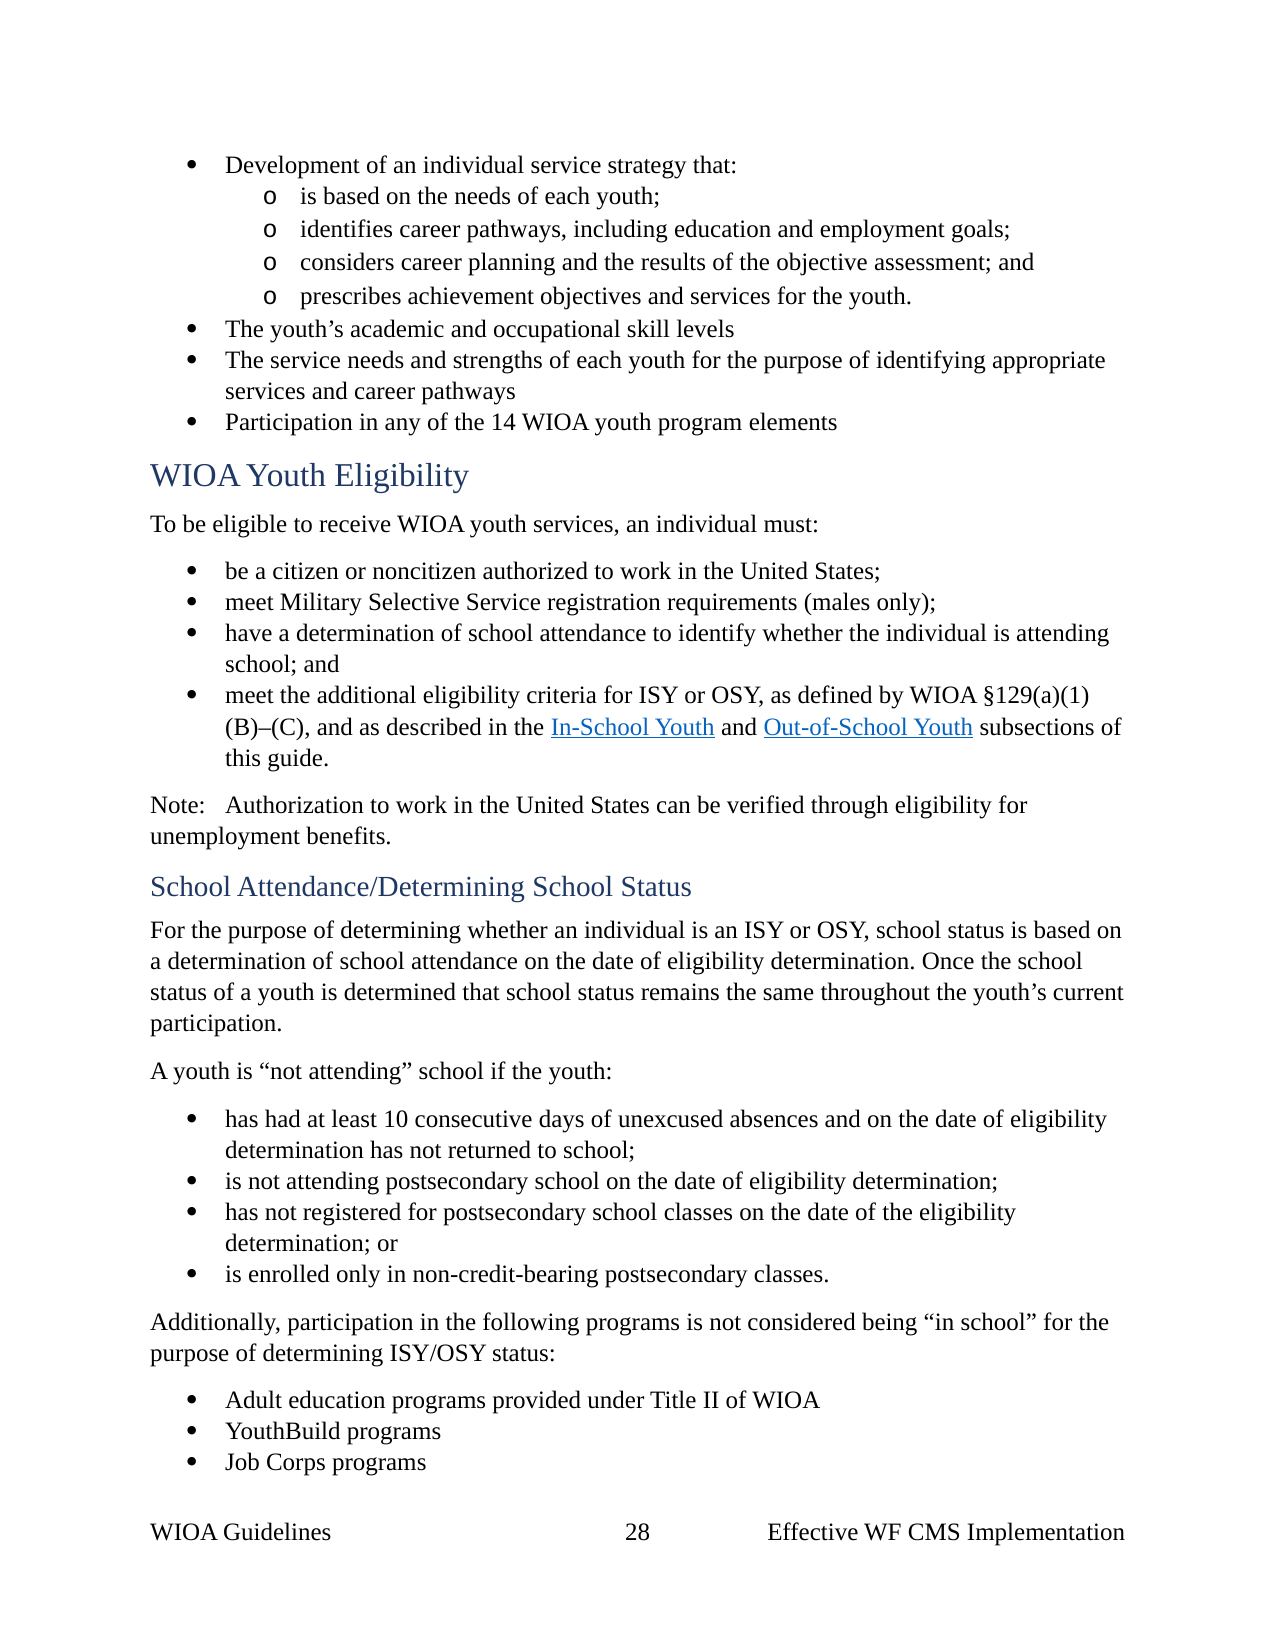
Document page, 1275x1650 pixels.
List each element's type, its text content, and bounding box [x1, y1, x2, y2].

list meet the additional eligibility criteria for ISY or OSY, as defined by WIOA §129(a)(1)(B)–(C), and as described in the In-School Youth and Out-of-School Youth subsections of this guide. [187, 681, 1125, 771]
list have a determination of school attendance to identify whether the individual is attending school; and [187, 618, 1125, 678]
list The service needs and strengths of each youth for the purpose of identifying appropriate services and career pathways [187, 345, 1125, 405]
list Participation in any of the 14 WIOA youth program elements [187, 407, 1125, 436]
text Note: Authorization to work in the United States can be verified through eligibility for unemployment benefits. [150, 790, 1125, 850]
list The youth’s academic and occupational skill levels [187, 314, 1125, 343]
subtitle School Attendance/Determining School Status [150, 869, 1125, 903]
list is enrolled only in non-credit-bearing postsecondary classes. [187, 1259, 1125, 1288]
text A youth is “not attending” school if the youth: [150, 1056, 1125, 1085]
text For the purpose of determining whether an individual is an ISY or OSY, school status is based on a determination of school attendance on the date of eligibility determination. Once the school status of a youth is determined that school status remains the same throughout the youth’s current participation. [150, 915, 1125, 1037]
list be a citizen or noncitizen authorized to work in the United States; [187, 556, 1125, 585]
list Adult education programs provided under Title II of WIOA [187, 1385, 1125, 1414]
text Additionally, participation in the following programs is not considered being “in school” for the purpose of determining ISY/OSY status: [150, 1307, 1125, 1366]
subtitle WIOA Youth Eligibility [150, 455, 1125, 493]
list meet Military Selective Service registration requirements (males only); [187, 587, 1125, 616]
list Development of an individual service strategy that: [187, 150, 1125, 179]
list Job Corps programs [187, 1447, 1125, 1476]
text To be eligible to receive WIOA youth services, an individual must: [150, 509, 1125, 537]
list YouthBuild programs [187, 1416, 1125, 1445]
list is based on the needs of each youth; [262, 181, 1125, 212]
list considers career planning and the results of the objective assessment; and [262, 247, 1125, 278]
list has had at least 10 consecutive days of unexcused absences and on the date of eligibility determination has not returned to school; [187, 1104, 1125, 1163]
list is not attending postsecondary school on the date of eligibility determination; [187, 1166, 1125, 1194]
list identifies career pathways, including education and employment goals; [262, 214, 1125, 245]
list has not registered for postsecondary school classes on the date of the eligibility determination; or [187, 1197, 1125, 1257]
list prescribes achievement objectives and services for the youth. [262, 281, 1125, 312]
